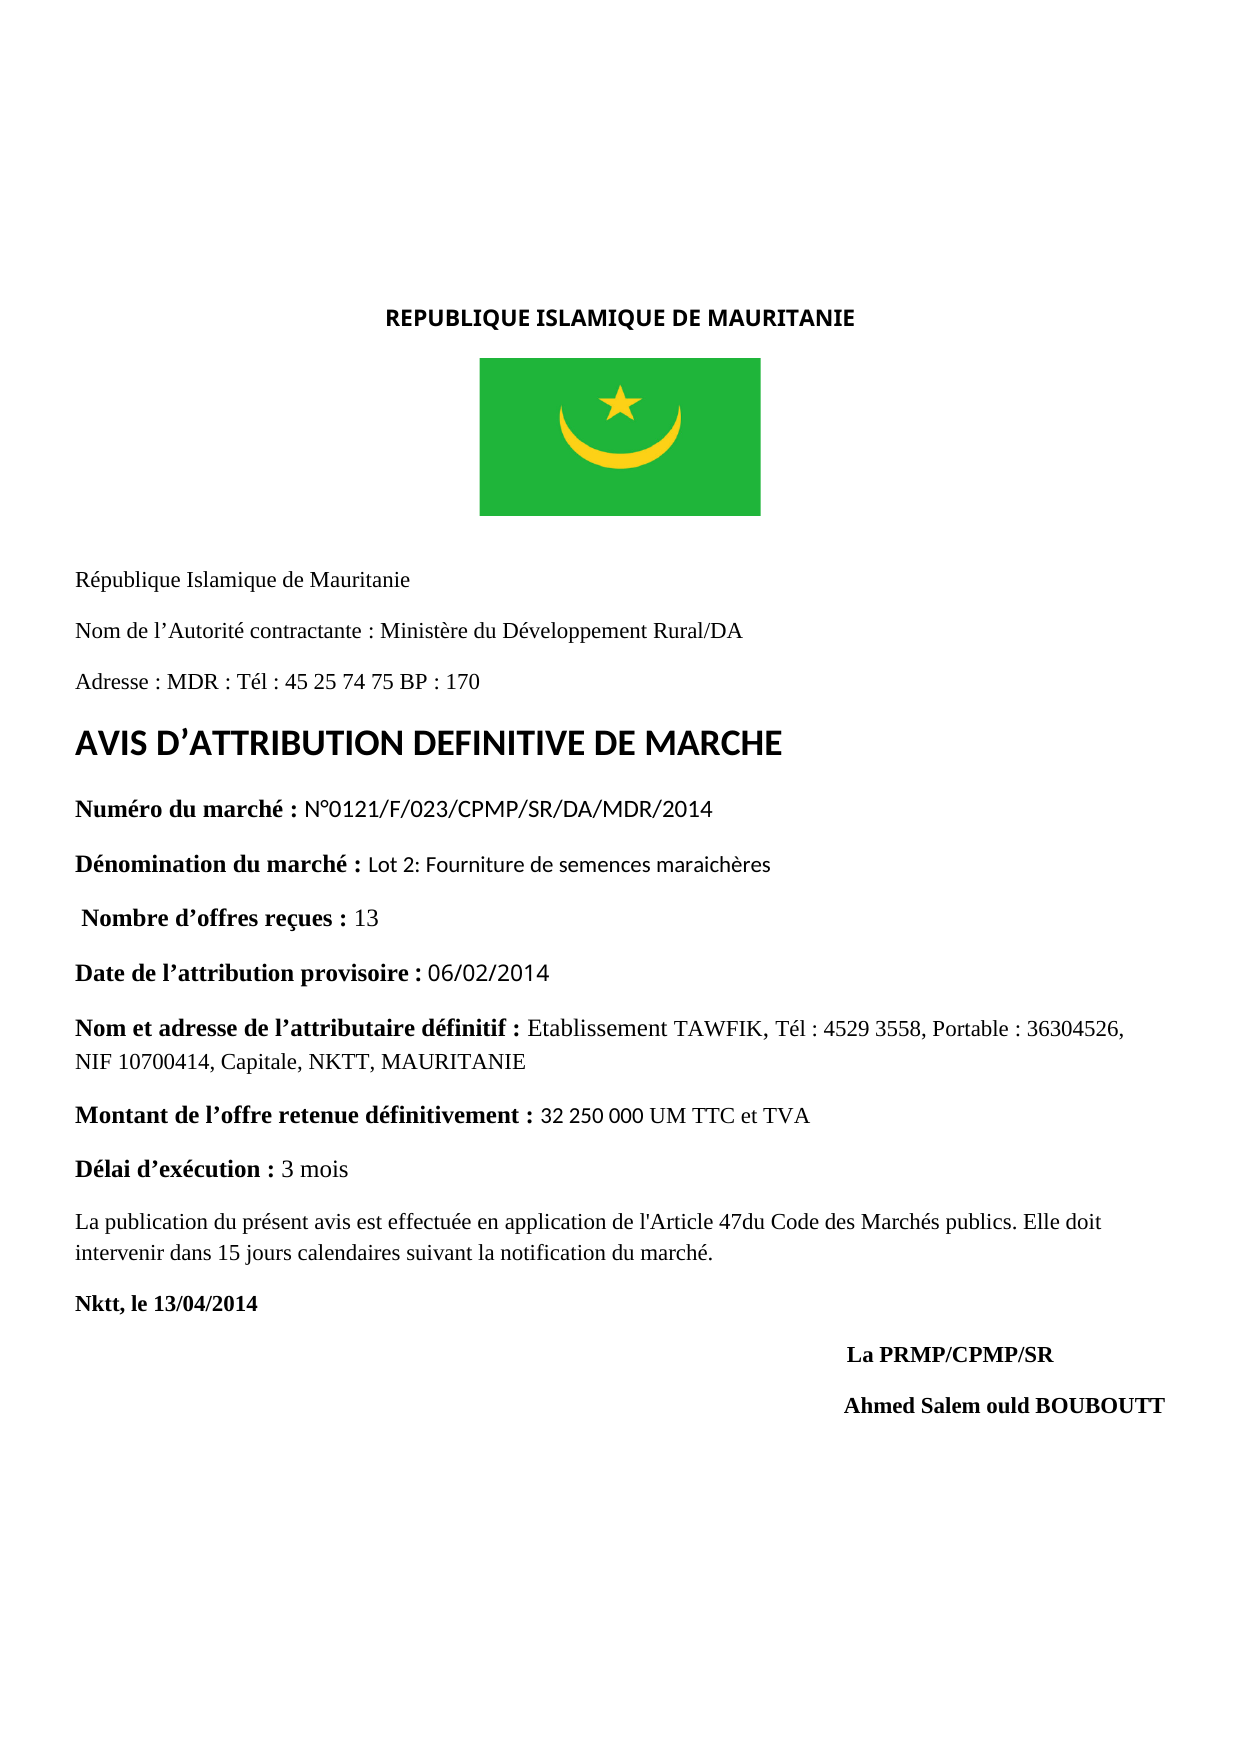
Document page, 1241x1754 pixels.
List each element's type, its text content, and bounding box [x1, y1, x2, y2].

text Nom de l’Autorité contractante : Ministère du Développement Rural/DA [75, 617, 1165, 643]
text AVIS D’ATTRIBUTION DEFINITIVE DE MARCHE [75, 719, 1165, 765]
picture [479, 358, 761, 516]
text Adresse : MDR : Tél : 45 25 74 75 BP : 170 [75, 668, 1165, 694]
text La PRMP/CPMP/SR [75, 1341, 1165, 1367]
text Nom et adresse de l’attributaire définitif : Etablissement TAWFIK, Tél : 4529 3558, Portable : 36304526, NIF 10700414, Capitale, NKTT, MAURITANIE [75, 1013, 1165, 1075]
text République Islamique de Mauritanie [75, 566, 1165, 592]
text Nombre d’offres reçues : 13 [75, 903, 1165, 932]
text REPUBLIQUE ISLAMIQUE DE MAURITANIE [75, 302, 1165, 333]
text Numéro du marché : N°0121/F/023/CPMP/SR/DA/MDR/2014 [75, 793, 1165, 823]
text La publication du présent avis est effectuée en application de l'Article 47du Code des Marchés publics. Elle doit intervenir dans 15 jours calendaires suivant la notification du marché. [75, 1208, 1165, 1265]
text Délai d’exécution : 3 mois [75, 1154, 1165, 1183]
text Dénomination du marché : Lot 2: Fourniture de semences maraichères [75, 849, 1165, 878]
text Date de l’attribution provisoire : 06/02/2014 [75, 957, 1165, 988]
text Nktt, le 13/04/2014 [75, 1289, 1165, 1316]
text Montant de l’offre retenue définitivement : 32 250 000 UM TTC et TVA [75, 1100, 1165, 1129]
text Ahmed Salem ould BOUBOUTT [75, 1392, 1165, 1418]
